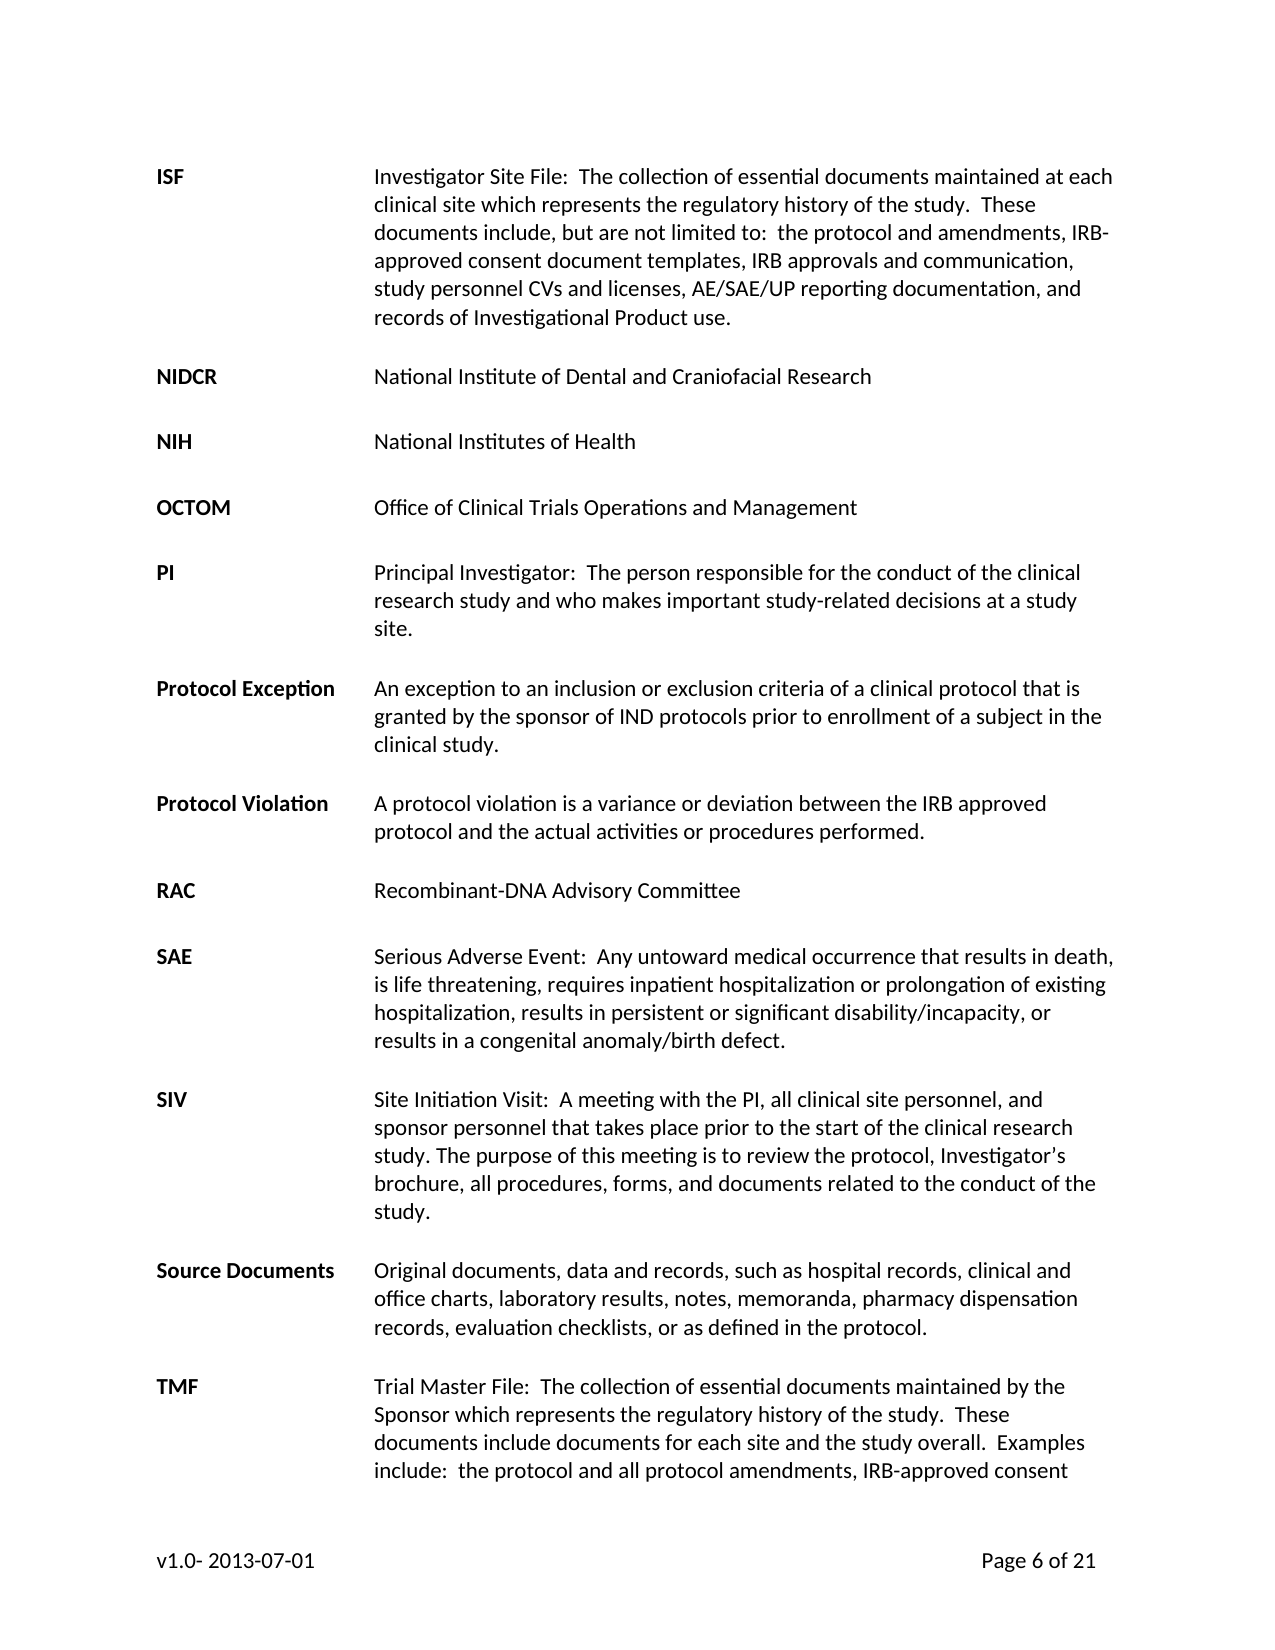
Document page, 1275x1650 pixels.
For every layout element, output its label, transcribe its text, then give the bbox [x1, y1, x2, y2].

table_cell Recombinant-DNA Advisory Committee [363, 864, 1130, 929]
table_cell PI [145, 546, 363, 661]
table_cell OCTOM [145, 480, 363, 546]
table_cell Investigator Site File: The collection of essential documents maintained at each clinical site which represents the regulatory history of the study. These documents include, but are not limited to: the protocol and amendments, IRB-approved consent document templates, IRB approvals and communication, study personnel CVs and licenses, AE/SAE/UP reporting documentation, and records of Investigational Product use. [363, 150, 1130, 349]
table_cell Site Initiation Visit: A meeting with the PI, all clinical site personnel, and sponsor personnel that takes place prior to the start of the clinical research study. The purpose of this meeting is to review the protocol, Investigator’s brochure, all procedures, forms, and documents related to the conduct of the study. [363, 1073, 1130, 1244]
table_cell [363, 1359, 1130, 1484]
table_cell SIV [145, 1073, 363, 1244]
table_cell Serious Adverse Event: Any untoward medical occurrence that results in death, is life threatening, requires inpatient hospitalization or prolongation of existing hospitalization, results in persistent or significant disability/incapacity, or results in a congenital anomaly/birth defect. [363, 929, 1130, 1073]
table_cell National Institutes of Health [363, 415, 1130, 480]
table_cell Protocol Violation [145, 777, 363, 864]
table_cell Protocol Exception [145, 661, 363, 777]
table_cell An exception to an inclusion or exclusion criteria of a clinical protocol that is granted by the sponsor of IND protocols prior to enrollment of a subject in the clinical study. [363, 661, 1130, 777]
table_cell Source Documents [145, 1244, 363, 1359]
table_cell Office of Clinical Trials Operations and Management [363, 480, 1130, 546]
table_cell NIDCR [145, 349, 363, 415]
table_cell TMF [145, 1359, 363, 1484]
table_cell National Institute of Dental and Craniofacial Research [363, 349, 1130, 415]
table_cell SAE [145, 929, 363, 1073]
table_cell RAC [145, 864, 363, 929]
table_cell A protocol violation is a variance or deviation between the IRB approved protocol and the actual activities or procedures performed. [363, 777, 1130, 864]
table_cell Principal Investigator: The person responsible for the conduct of the clinical research study and who makes important study-related decisions at a study site. [363, 546, 1130, 661]
table_cell ISF [145, 150, 363, 349]
table_cell NIH [145, 415, 363, 480]
table_cell Original documents, data and records, such as hospital records, clinical and office charts, laboratory results, notes, memoranda, pharmacy dispensation records, evaluation checklists, or as defined in the protocol. [363, 1244, 1130, 1359]
